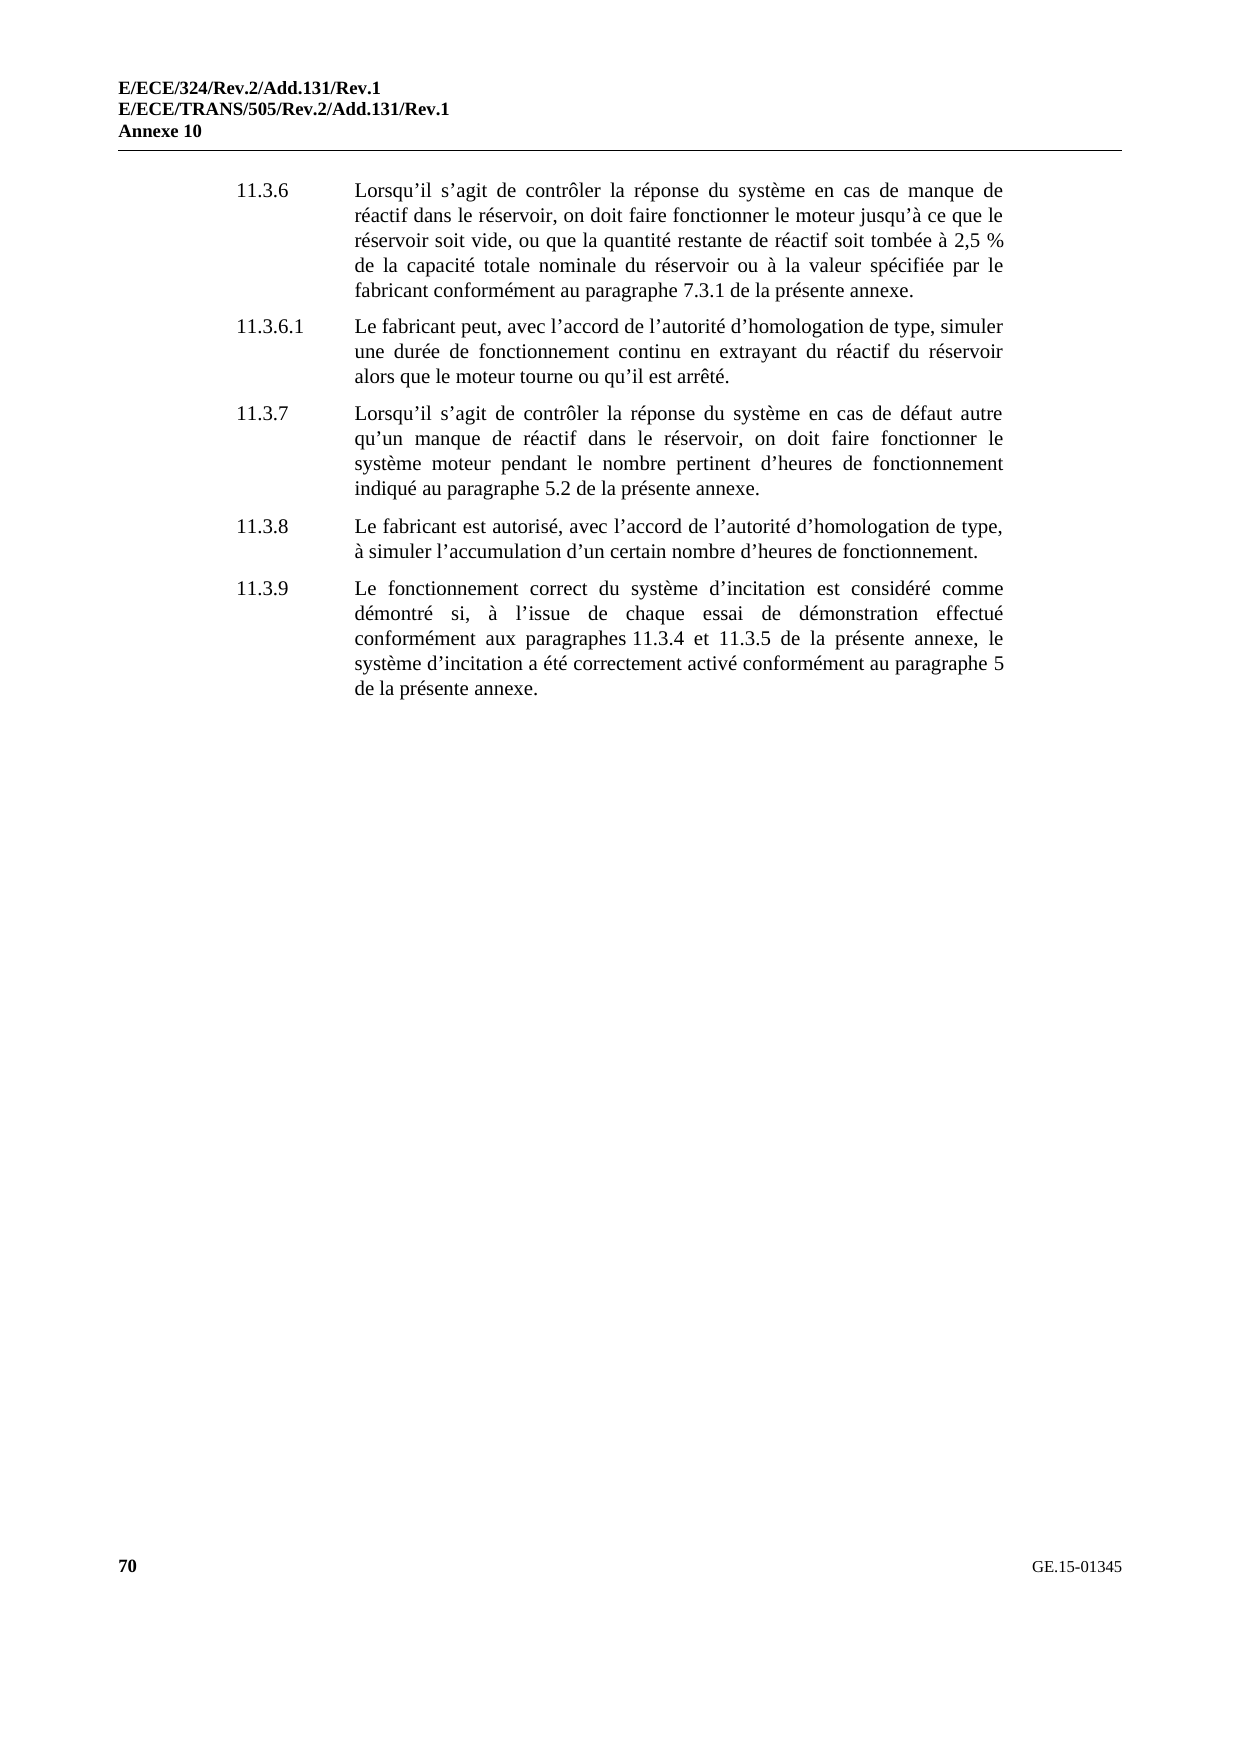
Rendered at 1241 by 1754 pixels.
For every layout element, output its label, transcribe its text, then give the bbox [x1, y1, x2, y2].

text 11.3.6.1 Le fabricant peut, avec l’accord de l’autorité d’homologation de type, simuler une durée de fonctionnement continu en extrayant du réactif du réservoir alors que le moteur tourne ou qu’il est arrêté. [236, 313, 1004, 388]
text 11.3.6 Lorsqu’il s’agit de contrôler la réponse du système en cas de manque de réactif dans le réservoir, on doit faire fonctionner le moteur jusqu’à ce que le réservoir soit vide, ou que la quantité restante de réactif soit tombée à 2,5 % de la capacité totale nominale du réservoir ou à la valeur spécifiée par le fabricant conformément au paragraphe 7.3.1 de la présente annexe. [236, 177, 1004, 302]
text 11.3.7 Lorsqu’il s’agit de contrôler la réponse du système en cas de défaut autre qu’un manque de réactif dans le réservoir, on doit faire fonctionner le système moteur pendant le nombre pertinent d’heures de fonctionnement indiqué au paragraphe 5.2 de la présente annexe. [236, 400, 1004, 500]
text 11.3.9 Le fonctionnement correct du système d’incitation est considéré comme démontré si, à l’issue de chaque essai de démonstration effectué conformément aux paragraphes 11.3.4 et 11.3.5 de la présente annexe, le système d’incitation a été correctement activé conformément au paragraphe 5 de la présente annexe. [236, 575, 1004, 700]
text 11.3.8 Le fabricant est autorisé, avec l’accord de l’autorité d’homologation de type, à simuler l’accumulation d’un certain nombre d’heures de fonctionnement. [236, 513, 1004, 563]
